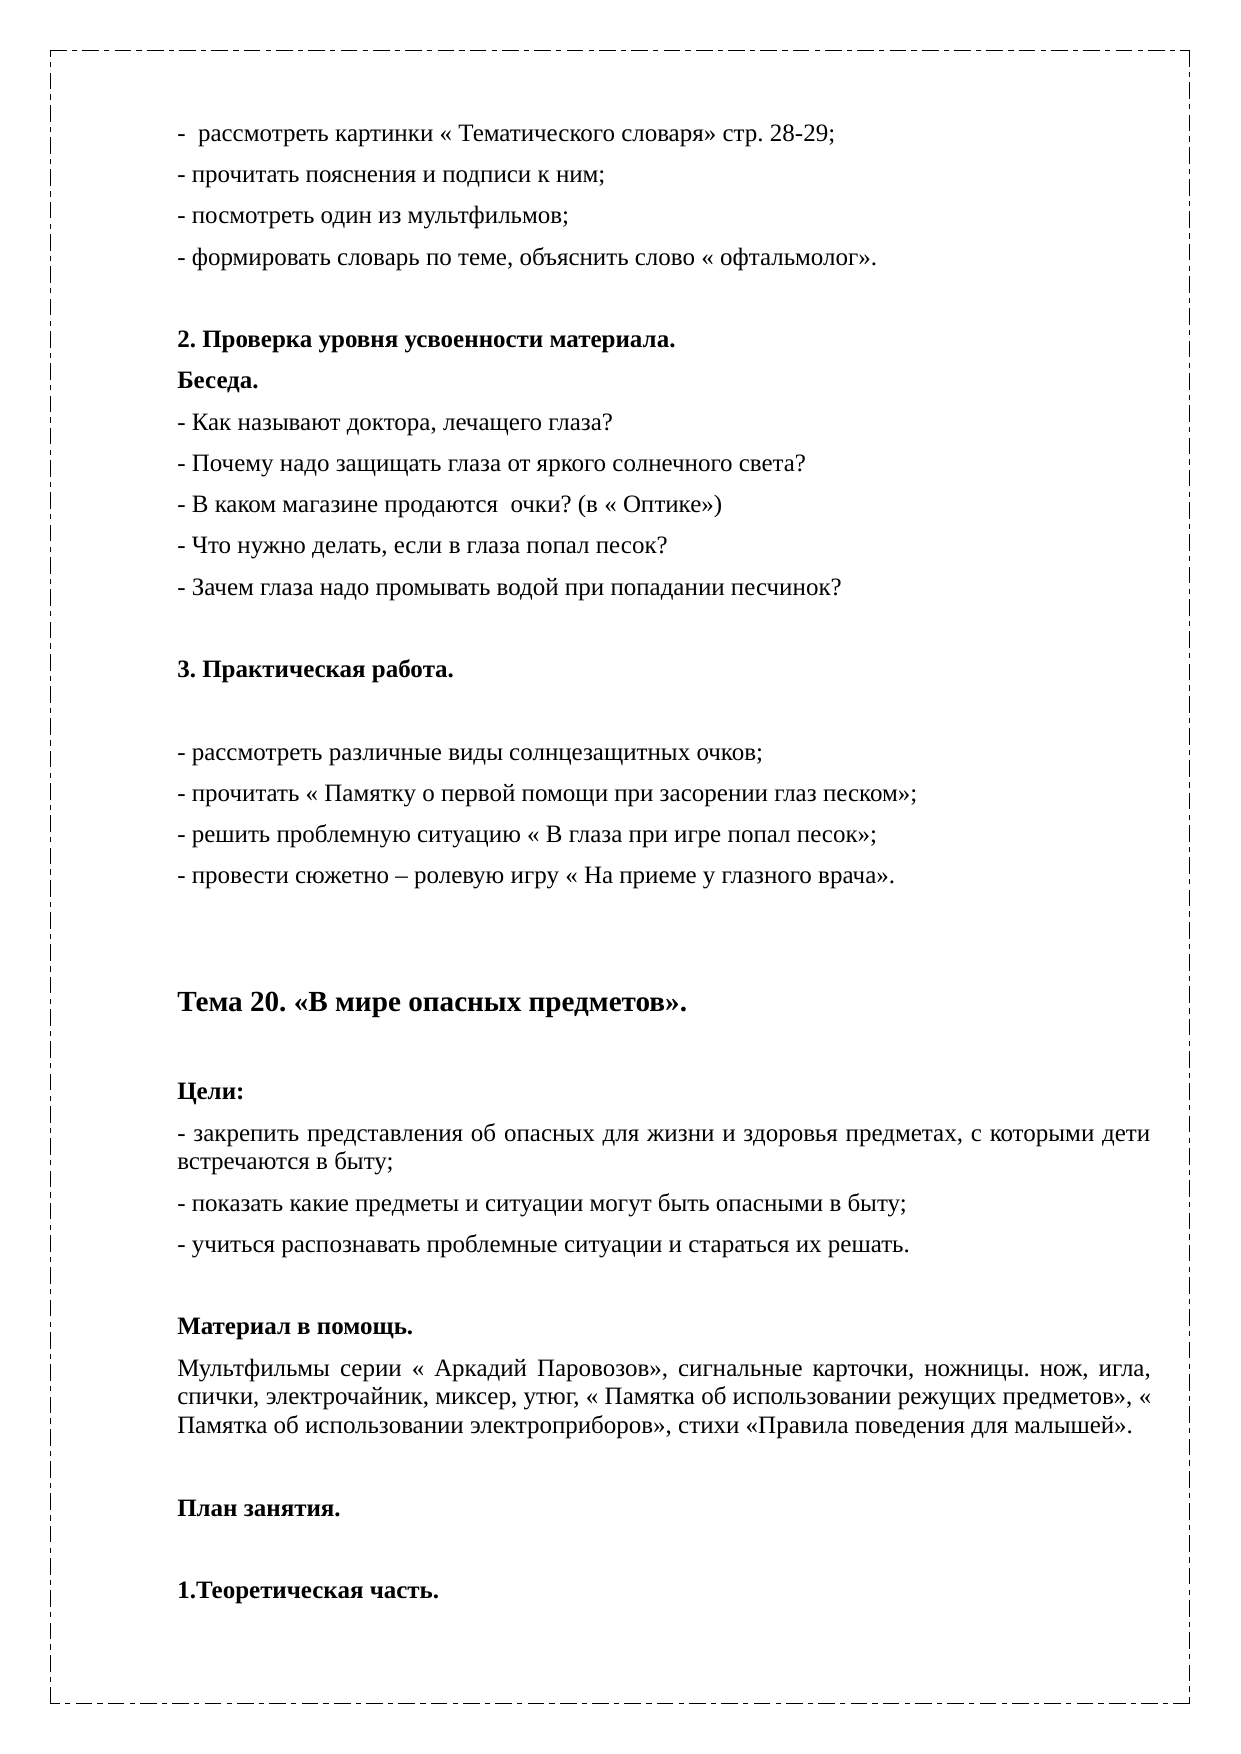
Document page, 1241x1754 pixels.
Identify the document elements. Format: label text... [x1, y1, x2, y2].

text - В каком магазине продаются очки? (в « Оптике») [177, 489, 1152, 518]
text 2. Проверка уровня усвоенности материала. [177, 324, 1152, 353]
text Беседа. [177, 366, 1152, 394]
text - Почему надо защищать глаза от яркого солнечного света? [177, 448, 1152, 477]
text - формировать словарь по теме, объяснить слово « офтальмолог». [177, 242, 1152, 271]
text Тема 20. «В мире опасных предметов». [177, 984, 1152, 1018]
text 1.Теоретическая часть. [177, 1575, 1152, 1604]
text - решить проблемную ситуацию « В глаза при игре попал песок»; [177, 819, 1152, 848]
text - закрепить представления об опасных для жизни и здоровья предметах, с которыми дети встречаются в быту; [177, 1118, 1152, 1175]
text План занятия. [177, 1493, 1152, 1521]
text - прочитать пояснения и подписи к ним; [177, 159, 1152, 188]
text - посмотреть один из мультфильмов; [177, 201, 1152, 229]
text - Как называют доктора, лечащего глаза? [177, 407, 1152, 436]
text - прочитать « Памятку о первой помощи при засорении глаз песком»; [177, 778, 1152, 807]
text - провести сюжетно – ролевую игру « На приеме у глазного врача». [177, 861, 1152, 889]
text Материал в помощь. [177, 1311, 1152, 1340]
text Цели: [177, 1076, 1152, 1105]
text - показать какие предметы и ситуации могут быть опасными в быту; [177, 1188, 1152, 1216]
text - Что нужно делать, если в глаза попал песок? [177, 531, 1152, 559]
text - учиться распознавать проблемные ситуации и стараться их решать. [177, 1229, 1152, 1258]
text Мультфильмы серии « Аркадий Паровозов», сигнальные карточки, ножницы. нож, игла, спички, электрочайник, миксер, утюг, « Памятка об использовании режущих предметов», « Памятка об использовании электроприборов», стихи «Правила поведения для малышей». [177, 1353, 1152, 1439]
text - Зачем глаза надо промывать водой при попадании песчинок? [177, 572, 1152, 601]
text - рассмотреть различные виды солнцезащитных очков; [177, 737, 1152, 766]
text - рассмотреть картинки « Тематического словаря» стр. 28-29; [177, 118, 1152, 147]
text 3. Практическая работа. [177, 654, 1152, 683]
